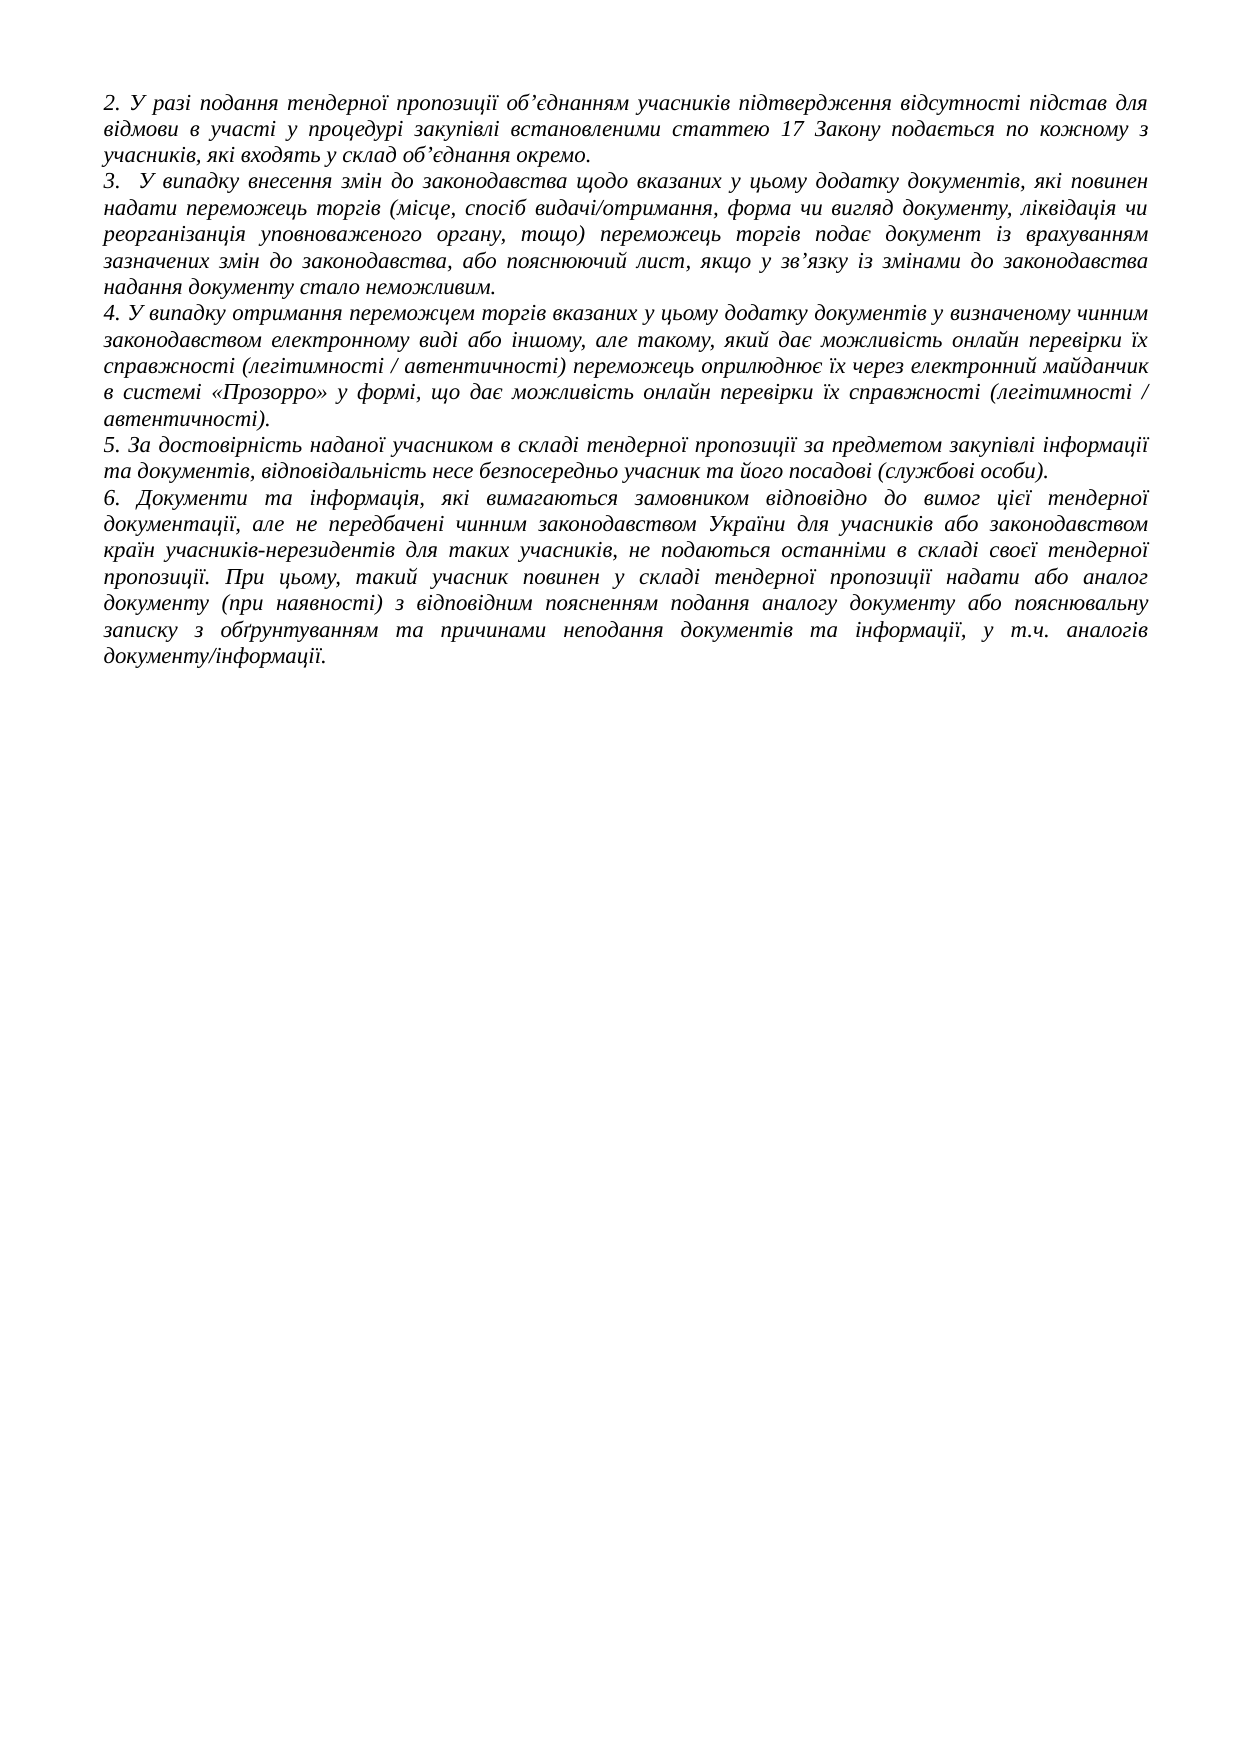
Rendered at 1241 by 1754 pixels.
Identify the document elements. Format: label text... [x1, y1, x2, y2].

text 3. У випадку внесення змін до законодавства щодо вказаних у цьому додатку документів, які повинен надати переможець торгів (місце, спосіб видачі/отримання, форма чи вигляд документу, ліквідація чи реорганізанція уповноваженого органу, тощо) переможець торгів подає документ із врахуванням зазначених змін до законодавства, або пояснюючий лист, якщо у зв’язку із змінами до законодавства надання документу стало неможливим. [103, 168, 1152, 299]
text 6. Документи та інформація, які вимагаються замовником відповідно до вимог цієї тендерної документації, але не передбачені чинним законодавством України для учасників або законодавством країн учасників-нерезидентів для таких учасників, не подаються останніми в складі своєї тендерної пропозиції. При цьому, такий учасник повинен у складі тендерної пропозиції надати або аналог документу (при наявності) з відповідним поясненням подання аналогу документу або пояснювальну записку з обґрунтуванням та причинами неподання документів та інформації, у т.ч. аналогів документу/інформації. [103, 484, 1152, 668]
text 2. У разі подання тендерної пропозиції об’єднанням учасників підтвердження відсутності підстав для відмови в участі у процедурі закупівлі встановленими статтею 17 Закону подається по кожному з учасників, які входять у склад об’єднання окремо. [103, 88, 1152, 168]
text 5. За достовірність наданої учасником в складі тендерної пропозиції за предметом закупівлі інформації та документів, відповідальність несе безпосередньо учасник та його посадові (службові особи). [103, 431, 1152, 484]
text 4. У випадку отримання переможцем торгів вказаних у цьому додатку документів у визначеному чинним законодавством електронному виді або іншому, але такому, який дає можливість онлайн перевірки їх справжності (легітимності / автентичності) переможець оприлюднює їх через електронний майданчик в системі «Прозорро» у формі, що дає можливість онлайн перевірки їх справжності (легітимності / автентичності). [103, 299, 1152, 431]
